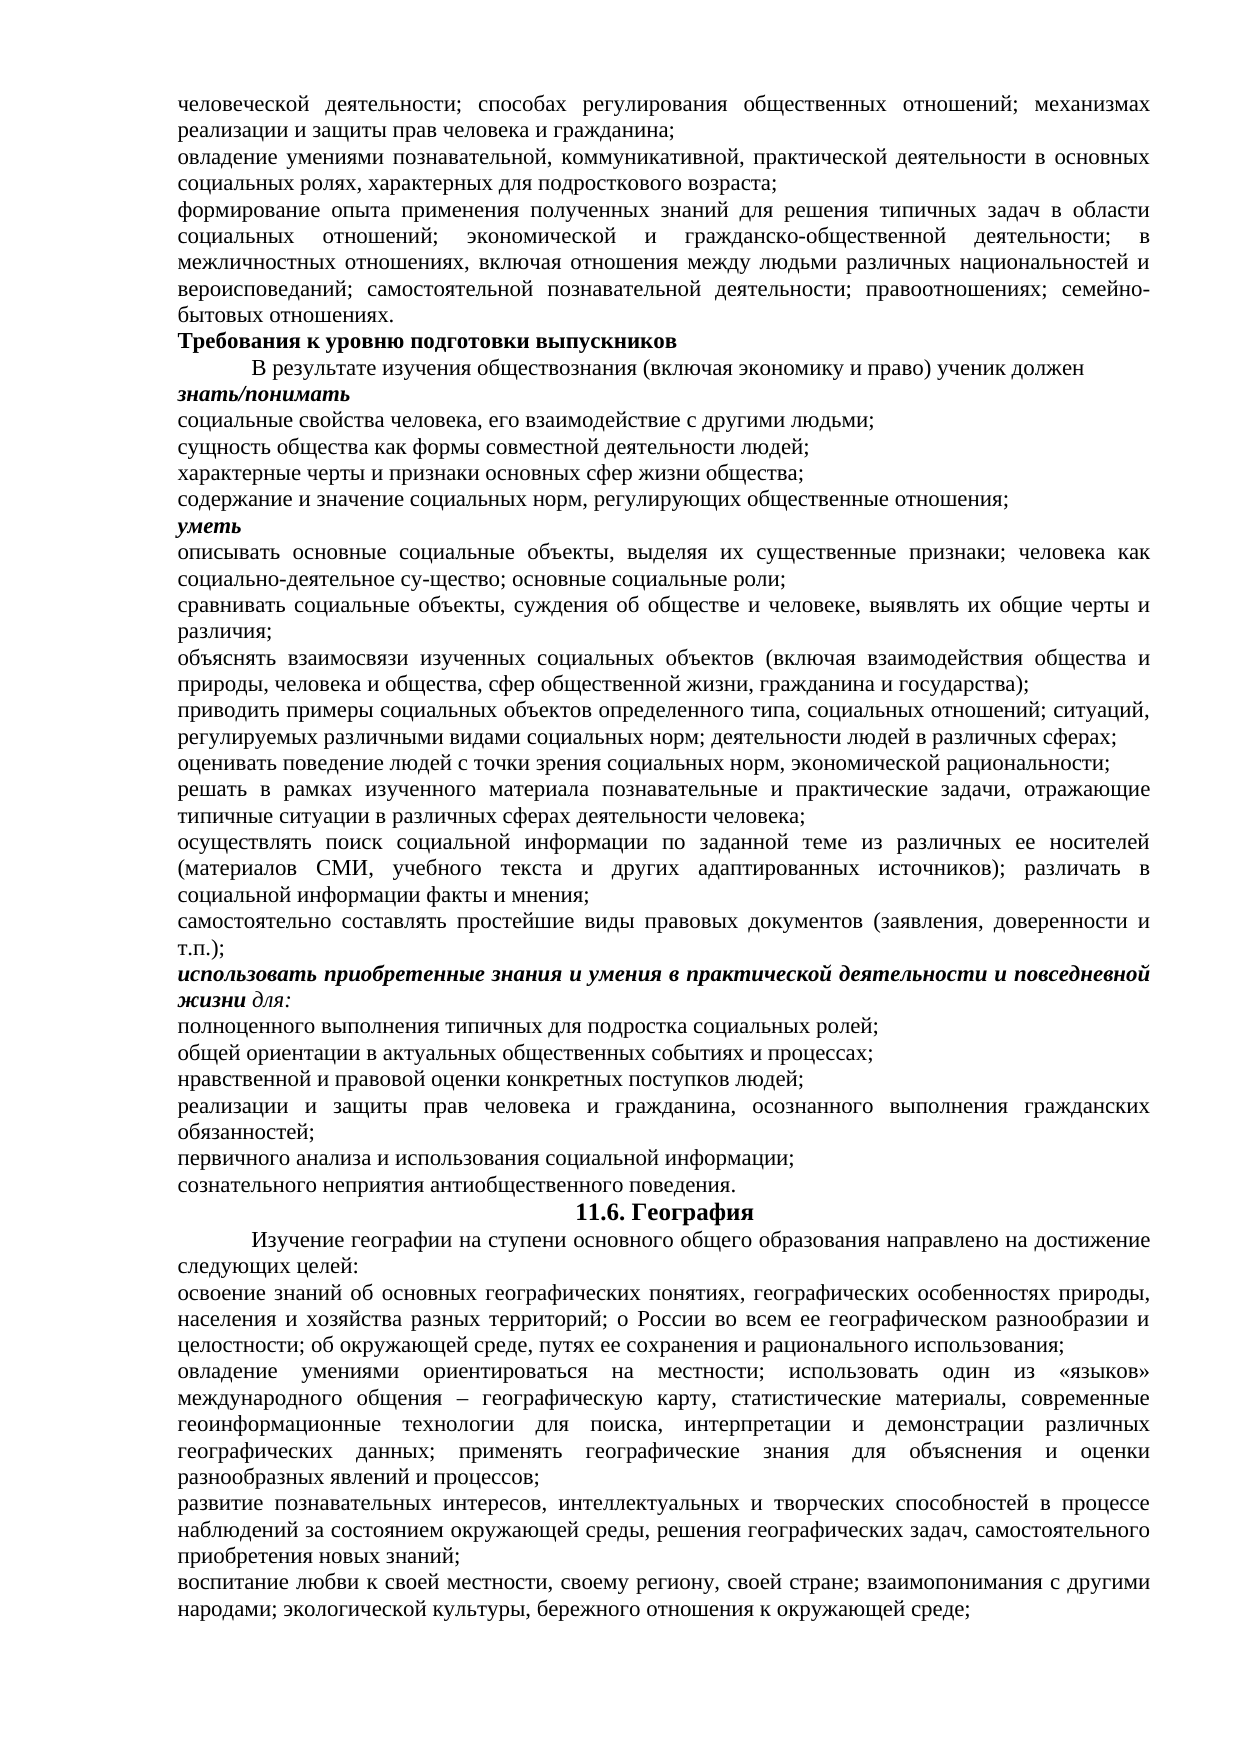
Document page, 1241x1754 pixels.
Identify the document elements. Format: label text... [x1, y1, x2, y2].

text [177, 90, 1152, 143]
text осуществлять поиск социальной информации по заданной теме из различных ее носителей (материалов СМИ, учебного текста и других адаптированных источников); различать в социальной информации факты и мнения; [177, 828, 1152, 907]
text содержание и значение социальных норм, регулирующих общественные отношения; [177, 486, 1152, 512]
text социальные свойства человека, его взаимодействие с другими людьми; [177, 406, 1152, 433]
text самостоятельно составлять простейшие виды правовых документов (заявления, доверенности и т.п.); [177, 907, 1152, 960]
text приводить примеры социальных объектов определенного типа, социальных отношений; ситуаций, регулируемых различными видами социальных норм; деятельности людей в различных сферах; [177, 696, 1152, 749]
text характерные черты и признаки основных сфер жизни общества; [177, 459, 1152, 486]
text сознательного неприятия антиобщественного поведения. [177, 1171, 1152, 1197]
text оценивать поведение людей с точки зрения социальных норм, экономической рациональности; [177, 749, 1152, 775]
text развитие познавательных интересов, интеллектуальных и творческих способностей в процессе наблюдений за состоянием окружающей среды, решения географических задач, самостоятельного приобретения новых знаний; [177, 1489, 1152, 1568]
text описывать основные социальные объекты, выделяя их существенные признаки; человека как социально-деятельное су-щество; основные социальные роли; [177, 538, 1152, 591]
text решать в рамках изученного материала познавательные и практические задачи, отражающие типичные ситуации в различных сферах деятельности человека; [177, 775, 1152, 828]
text реализации и защиты прав человека и гражданина, осознанного выполнения гражданских обязанностей; [177, 1092, 1152, 1144]
text нравственной и правовой оценки конкретных поступков людей; [177, 1065, 1152, 1092]
text сравнивать социальные объекты, суждения об обществе и человеке, выявлять их общие черты и различия; [177, 591, 1152, 644]
text Требования к уровню подготовки выпускников [177, 327, 1152, 354]
text полноценного выполнения типичных для подростка социальных ролей; [177, 1013, 1152, 1039]
text овладение умениями познавательной, коммуникативной, практической деятельности в основных социальных ролях, характерных для подросткового возраста; [177, 143, 1152, 196]
text общей ориентации в актуальных общественных событиях и процессах; [177, 1039, 1152, 1065]
text формирование опыта применения полученных знаний для решения типичных задач в области социальных отношений; экономической и гражданско-общественной деятельности; в межличностных отношениях, включая отношения между людьми различных национальностей и вероисповеданий; самостоятельной познавательной деятельности; правоотношениях; семейно-бытовых отношениях. [177, 196, 1152, 327]
text 11.6. География [177, 1197, 1152, 1226]
text первичного анализа и использования социальной информации; [177, 1144, 1152, 1171]
text освоение знаний об основных географических понятиях, географических особенностях природы, населения и хозяйства разных территорий; о России во всем ее географическом разнообразии и целостности; об окружающей среде, путях ее сохранения и рационального использования; [177, 1278, 1152, 1358]
text В результате изучения обществознания (включая экономику и право) ученик должен [177, 354, 1152, 380]
text знать/понимать [177, 380, 1152, 406]
text овладение умениями ориентироваться на местности; использовать один из «языков» международного общения – географическую карту, статистические материалы, современные геоинформационные технологии для поиска, интерпретации и демонстрации различных географических данных; применять географические знания для объяснения и оценки разнообразных явлений и процессов; [177, 1358, 1152, 1489]
text объяснять взаимосвязи изученных социальных объектов (включая взаимодействия общества и природы, человека и общества, сфер общественной жизни, гражданина и государства); [177, 644, 1152, 696]
text Изучение географии на ступени основного общего образования направлено на достижение следующих целей: [177, 1226, 1152, 1278]
text использовать приобретенные знания и умения в практической деятельности и повседневной жизни для: [177, 960, 1152, 1013]
text сущность общества как формы совместной деятельности людей; [177, 433, 1152, 459]
text уметь [177, 512, 1152, 538]
text воспитание любви к своей местности, своему региону, своей стране; взаимопонимания с другими народами; экологической культуры, бережного отношения к окружающей среде; [177, 1568, 1152, 1621]
